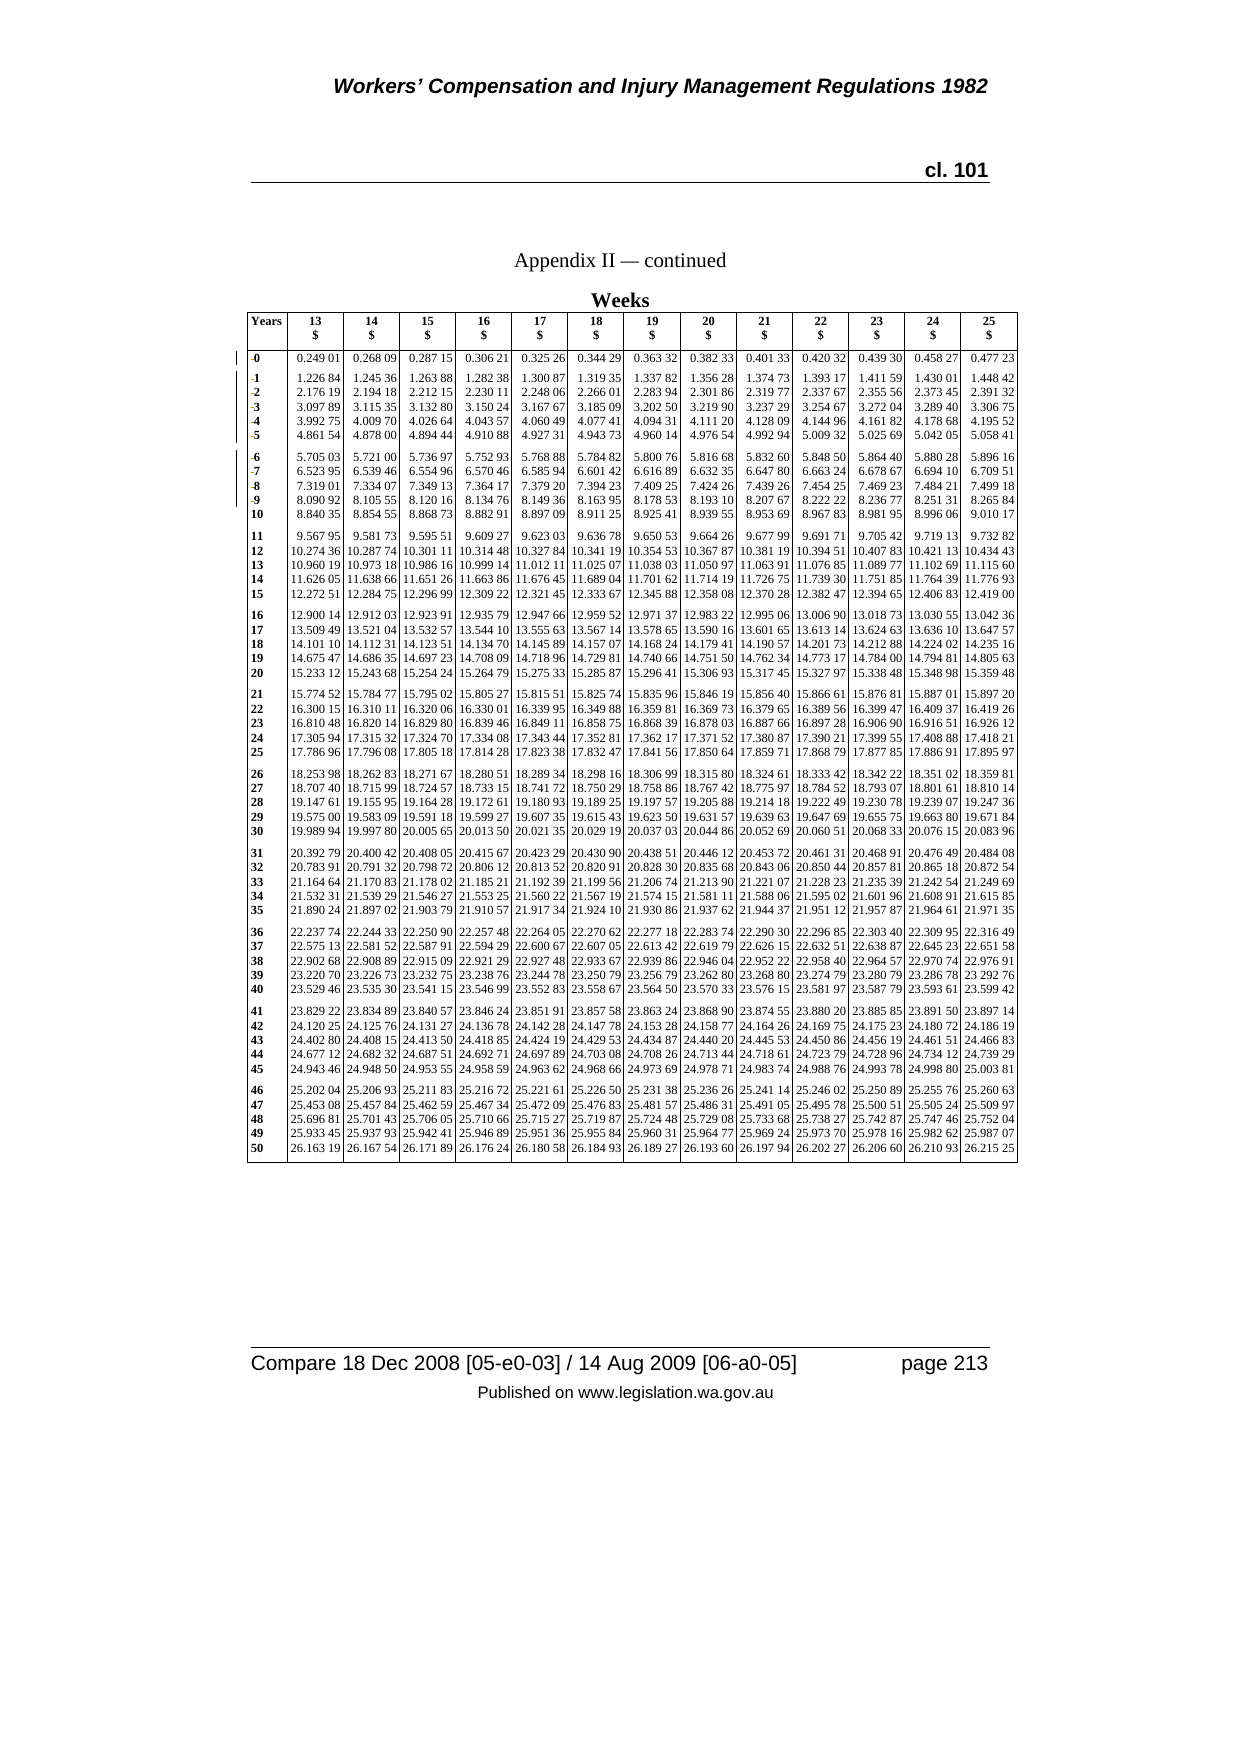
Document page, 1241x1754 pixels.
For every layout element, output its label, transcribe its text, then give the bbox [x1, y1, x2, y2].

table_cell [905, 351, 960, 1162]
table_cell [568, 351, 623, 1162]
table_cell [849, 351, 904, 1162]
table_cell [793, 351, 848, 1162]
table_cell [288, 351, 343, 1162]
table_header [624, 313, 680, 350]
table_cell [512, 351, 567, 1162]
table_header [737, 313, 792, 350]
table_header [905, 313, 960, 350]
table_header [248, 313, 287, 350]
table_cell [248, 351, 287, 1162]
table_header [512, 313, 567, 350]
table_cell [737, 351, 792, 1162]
subtitle Appendix II — continued [251, 247, 990, 272]
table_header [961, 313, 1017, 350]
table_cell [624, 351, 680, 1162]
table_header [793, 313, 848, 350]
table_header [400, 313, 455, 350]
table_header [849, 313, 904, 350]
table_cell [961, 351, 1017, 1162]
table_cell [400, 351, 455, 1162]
subtitle Weeks [251, 288, 990, 312]
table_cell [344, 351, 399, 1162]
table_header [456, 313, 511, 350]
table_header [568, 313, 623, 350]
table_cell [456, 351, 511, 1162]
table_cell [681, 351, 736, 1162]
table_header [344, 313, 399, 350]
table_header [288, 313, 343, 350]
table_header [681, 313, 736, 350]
